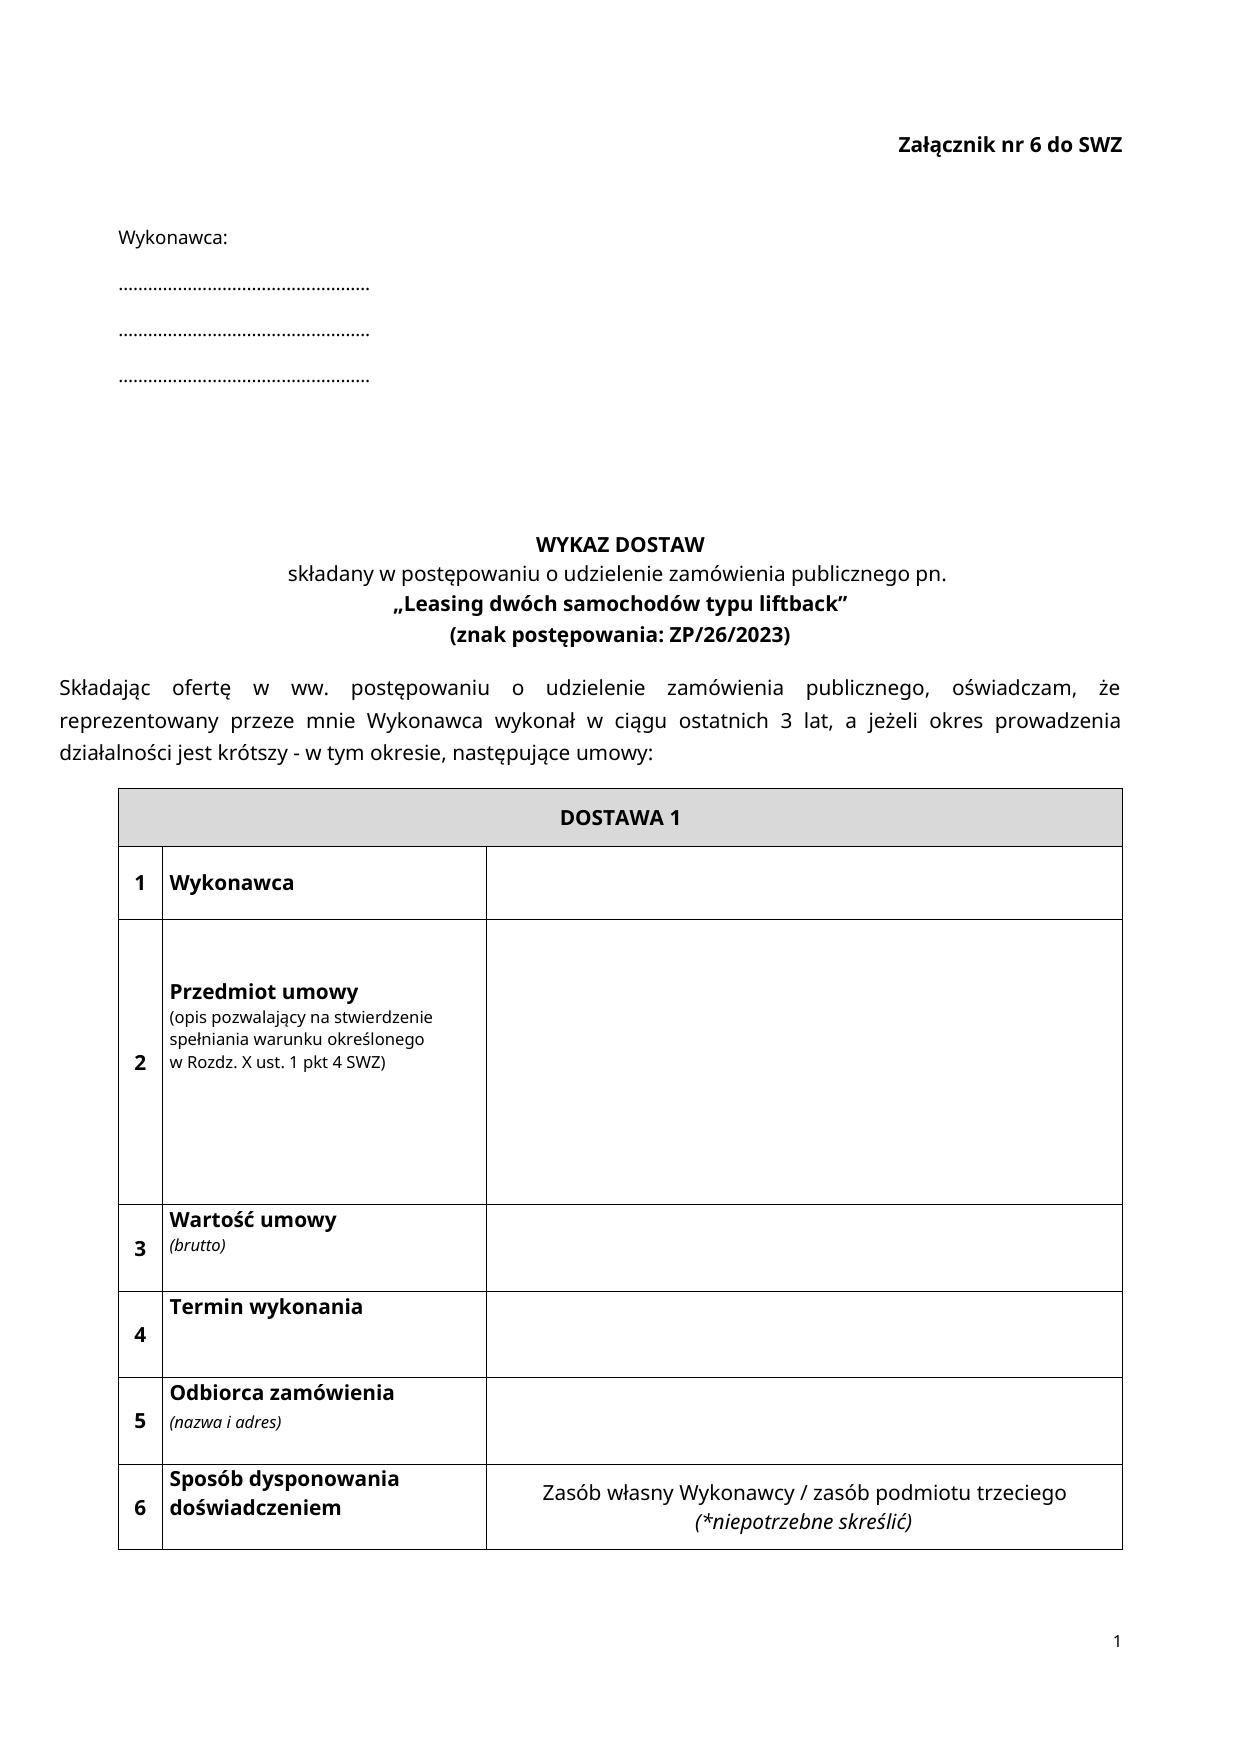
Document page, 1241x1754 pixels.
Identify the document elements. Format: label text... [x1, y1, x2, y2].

text WYKAZ DOSTAW [118, 530, 1122, 559]
table_cell Przedmiot umowy (opis pozwalający na stwierdzenie spełniania warunku określonego w Rozdz. X ust. 1 pkt 4 SWZ) [163, 920, 486, 1204]
table_cell 1 [119, 847, 162, 919]
text Wykonawca: [118, 224, 1122, 250]
table_cell [487, 847, 1122, 919]
table_cell 4 [119, 1292, 162, 1377]
text …………………………………………… [118, 316, 1122, 342]
table_cell [487, 1292, 1122, 1377]
table_cell Wykonawca [163, 847, 486, 919]
table_header DOSTAWA 1 [119, 789, 1122, 846]
text składany w postępowaniu o udzielenie zamówienia publicznego pn. „Leasing dwóch samochodów typu liftback” [118, 559, 1122, 618]
table_cell 5 [119, 1378, 162, 1463]
table_cell [487, 920, 1122, 1204]
table_cell 3 [119, 1205, 162, 1291]
table_cell Zasób własny Wykonawcy / zasób podmiotu trzeciego (*niepotrzebne skreślić) [487, 1465, 1122, 1549]
text …………………………………………… [118, 362, 1122, 388]
table_cell Termin wykonania [163, 1292, 486, 1377]
table_cell Sposób dysponowania doświadczeniem [163, 1465, 486, 1549]
table_cell 6 [119, 1465, 162, 1549]
text (znak postępowania: ZP/26/2023) [118, 620, 1122, 648]
table_cell [487, 1378, 1122, 1463]
text …………………………………………… [118, 270, 1122, 296]
text Składając ofertę w ww. postępowaniu o udzielenie zamówienia publicznego, oświadczam, że reprezentowany przeze mnie Wykonawca wykonał w ciągu ostatnich 3 lat, a jeżeli okres prowadzenia działalności jest krótszy - w tym okresie, następujące umowy: [59, 673, 1122, 767]
table_cell Odbiorca zamówienia (nazwa i adres) [163, 1378, 486, 1463]
text Załącznik nr 6 do SWZ [118, 130, 1122, 158]
table_cell [487, 1205, 1122, 1291]
table_cell Wartość umowy (brutto) [163, 1205, 486, 1291]
table_cell 2 [119, 920, 162, 1204]
